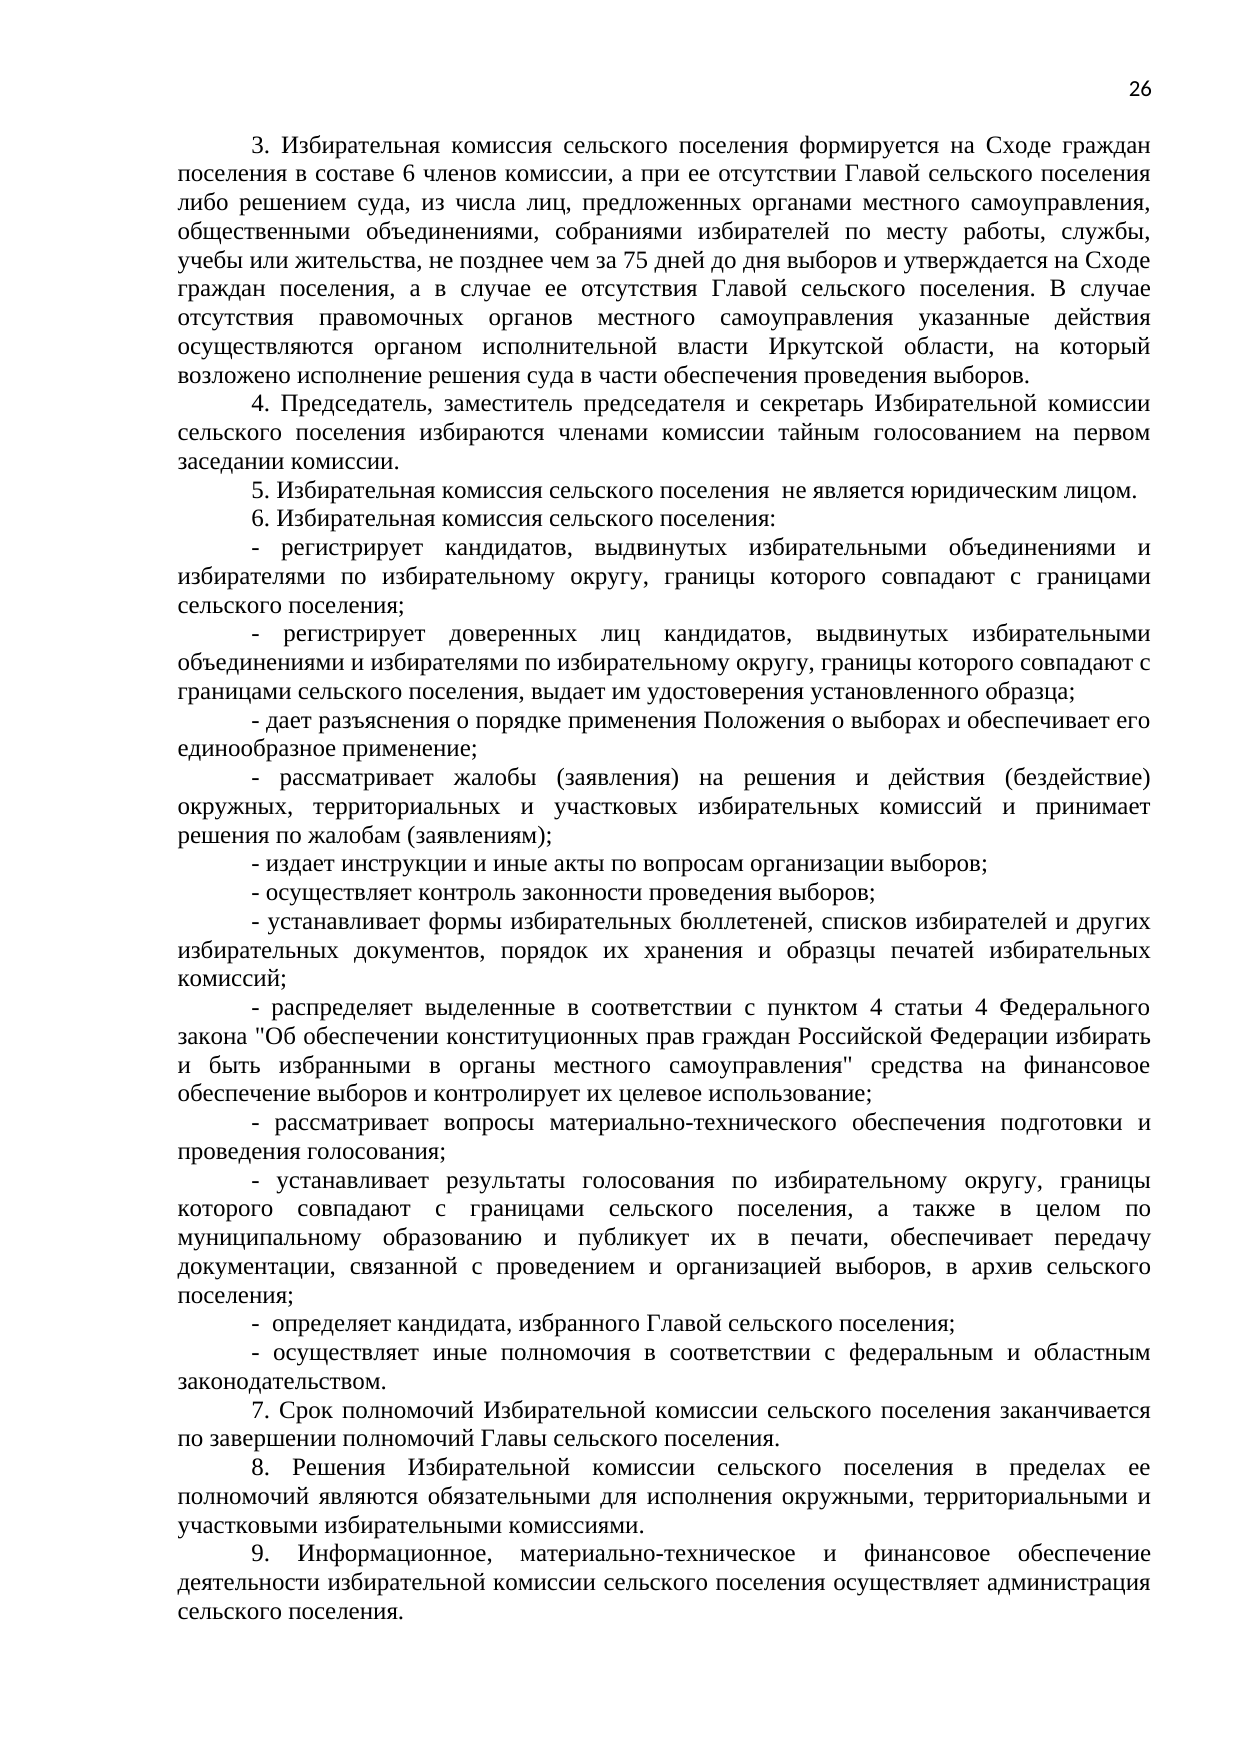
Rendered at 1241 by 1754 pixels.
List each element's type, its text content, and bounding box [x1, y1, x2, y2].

text - рассматривает жалобы (заявления) на решения и действия (бездействие) окружных, территориальных и участковых избирательных комиссий и принимает решения по жалобам (заявлениям); [177, 762, 1152, 848]
text - регистрирует доверенных лиц кандидатов, выдвинутых избирательными объединениями и избирателями по избирательному округу, границы которого совпадают с границами сельского поселения, выдает им удостоверения установленного образца; [177, 618, 1152, 705]
text - определяет кандидата, избранного Главой сельского поселения; [177, 1308, 1152, 1337]
text 3. Избирательная комиссия сельского поселения формируется на Сходе граждан поселения в составе 6 членов комиссии, а при ее отсутствии Главой сельского поселения либо решением суда, из числа лиц, предложенных органами местного самоуправления, общественными объединениями, собраниями избирателей по месту работы, службы, учебы или жительства, не позднее чем за 75 дней до дня выборов и утверждается на Сходе граждан поселения, а в случае ее отсутствия Главой сельского поселения. В случае отсутствия правомочных органов местного самоуправления указанные действия осуществляются органом исполнительной власти Иркутской области, на который возложено исполнение решения суда в части обеспечения проведения выборов. [177, 130, 1152, 388]
text - устанавливает результаты голосования по избирательному округу, границы которого совпадают с границами сельского поселения, а также в целом по муниципальному образованию и публикует их в печати, обеспечивает передачу документации, связанной с проведением и организацией выборов, в архив сельского поселения; [177, 1165, 1152, 1308]
text - осуществляет контроль законности проведения выборов; [177, 877, 1152, 906]
text 5. Избирательная комиссия сельского поселения не является юридическим лицом. [177, 475, 1152, 503]
text - регистрирует кандидатов, выдвинутых избирательными объединениями и избирателями по избирательному округу, границы которого совпадают с границами сельского поселения; [177, 532, 1152, 618]
text 4. Председатель, заместитель председателя и секретарь Избирательной комиссии сельского поселения избираются членами комиссии тайным голосованием на первом заседании комиссии. [177, 388, 1152, 475]
text 7. Срок полномочий Избирательной комиссии сельского поселения заканчивается по завершении полномочий Главы сельского поселения. [177, 1395, 1152, 1452]
text 8. Решения Избирательной комиссии сельского поселения в пределах ее полномочий являются обязательными для исполнения окружными, территориальными и участковыми избирательными комиссиями. [177, 1452, 1152, 1538]
text - распределяет выделенные в соответствии с пунктом 4 статьи 4 Федерального закона "Об обеспечении конституционных прав граждан Российской Федерации избирать и быть избранными в органы местного самоуправления" средства на финансовое обеспечение выборов и контролирует их целевое использование; [177, 992, 1152, 1107]
text - рассматривает вопросы материально-технического обеспечения подготовки и проведения голосования; [177, 1107, 1152, 1165]
text - осуществляет иные полномочия в соответствии с федеральным и областным законодательством. [177, 1337, 1152, 1395]
text - дает разъяснения о порядке применения Положения о выборах и обеспечивает его единообразное применение; [177, 705, 1152, 762]
text 9. Информационное, материально-техническое и финансовое обеспечение деятельности избирательной комиссии сельского поселения осуществляет администрация сельского поселения. [177, 1538, 1152, 1625]
text - устанавливает формы избирательных бюллетеней, списков избирателей и других избирательных документов, порядок их хранения и образцы печатей избирательных комиссий; [177, 906, 1152, 992]
text - издает инструкции и иные акты по вопросам организации выборов; [177, 848, 1152, 877]
text 6. Избирательная комиссия сельского поселения: [177, 503, 1152, 532]
